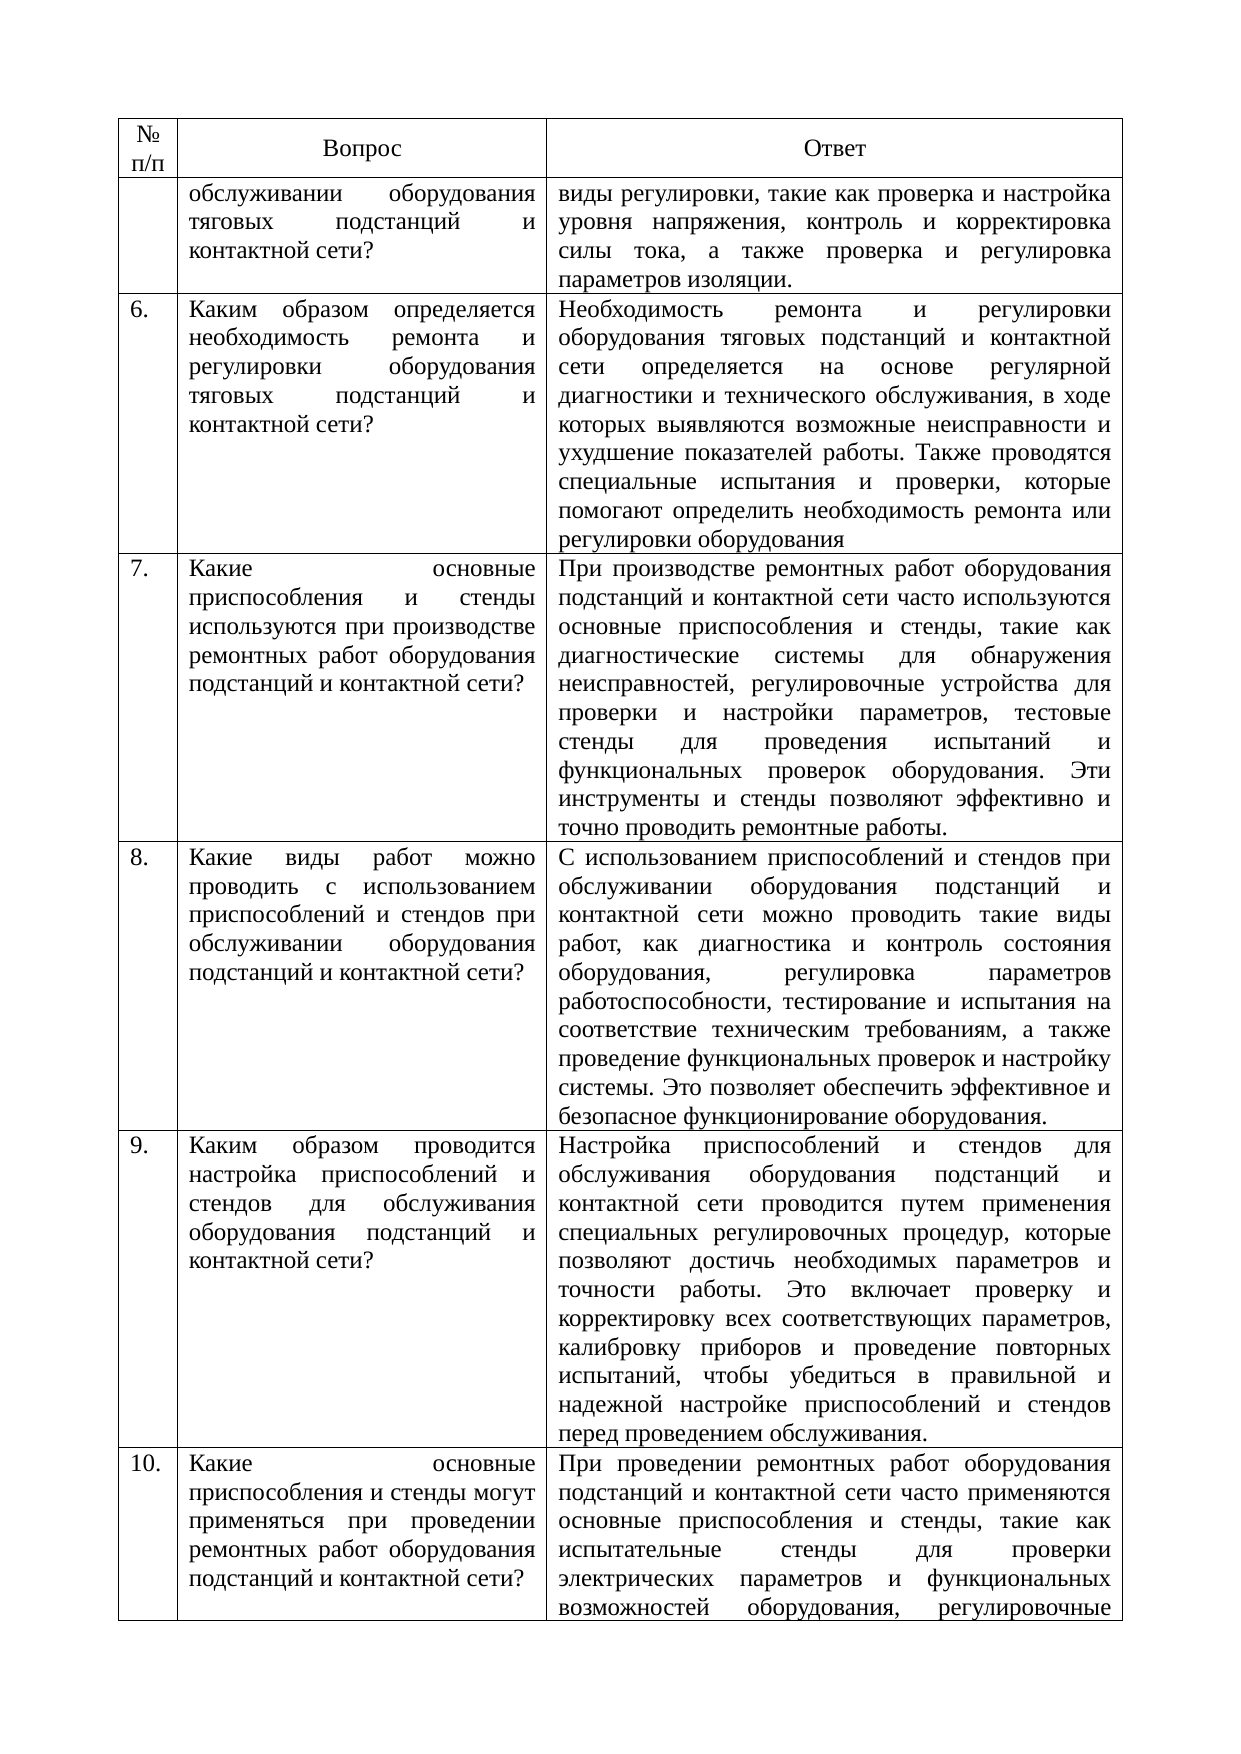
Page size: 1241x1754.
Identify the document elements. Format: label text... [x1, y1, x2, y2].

table_cell Каким образом определяется необходимость ремонта и регулировки оборудования тяговых подстанций и контактной сети? [178, 294, 546, 552]
table_cell Настройка приспособлений и стендов для обслуживания оборудования подстанций и контактной сети проводится путем применения специальных регулировочных процедур, которые позволяют достичь необходимых параметров и точности работы. Это включает проверку и корректировку всех соответствующих параметров, калибровку приборов и проведение повторных испытаний, чтобы убедиться в правильной и надежной настройке приспособлений и стендов перед проведением обслуживания. [547, 1131, 1122, 1447]
table_cell Каким образом проводится настройка приспособлений и стендов для обслуживания оборудования подстанций и контактной сети? [178, 1131, 546, 1447]
table_cell [119, 842, 177, 1129]
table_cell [547, 1448, 1122, 1620]
table_header Вопрос [178, 119, 546, 177]
table_header № п/п [119, 119, 177, 177]
table_cell [119, 1131, 177, 1447]
table_cell При производстве ремонтных работ оборудования подстанций и контактной сети часто используются основные приспособления и стенды, такие как диагностические системы для обнаружения неисправностей, регулировочные устройства для проверки и настройки параметров, тестовые стенды для проведения испытаний и функциональных проверок оборудования. Эти инструменты и стенды позволяют эффективно и точно проводить ремонтные работы. [547, 554, 1122, 841]
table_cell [547, 178, 1122, 293]
table_cell [119, 554, 177, 841]
table_cell [119, 294, 177, 552]
table_cell Какие основные приспособления и стенды используются при производстве ремонтных работ оборудования подстанций и контактной сети? [178, 554, 546, 841]
table_cell Какие виды работ можно проводить с использованием приспособлений и стендов при обслуживании оборудования подстанций и контактной сети? [178, 842, 546, 1129]
table_cell [119, 178, 177, 293]
table_cell [119, 1448, 177, 1620]
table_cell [178, 178, 546, 293]
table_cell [178, 1448, 546, 1620]
table_header Ответ [547, 119, 1122, 177]
table_cell С использованием приспособлений и стендов при обслуживании оборудования подстанций и контактной сети можно проводить такие виды работ, как диагностика и контроль состояния оборудования, регулировка параметров работоспособности, тестирование и испытания на соответствие техническим требованиям, а также проведение функциональных проверок и настройку системы. Это позволяет обеспечить эффективное и безопасное функционирование оборудования. [547, 842, 1122, 1129]
table_cell Необходимость ремонта и регулировки оборудования тяговых подстанций и контактной сети определяется на основе регулярной диагностики и технического обслуживания, в ходе которых выявляются возможные неисправности и ухудшение показателей работы. Также проводятся специальные испытания и проверки, которые помогают определить необходимость ремонта или регулировки оборудования [547, 294, 1122, 552]
